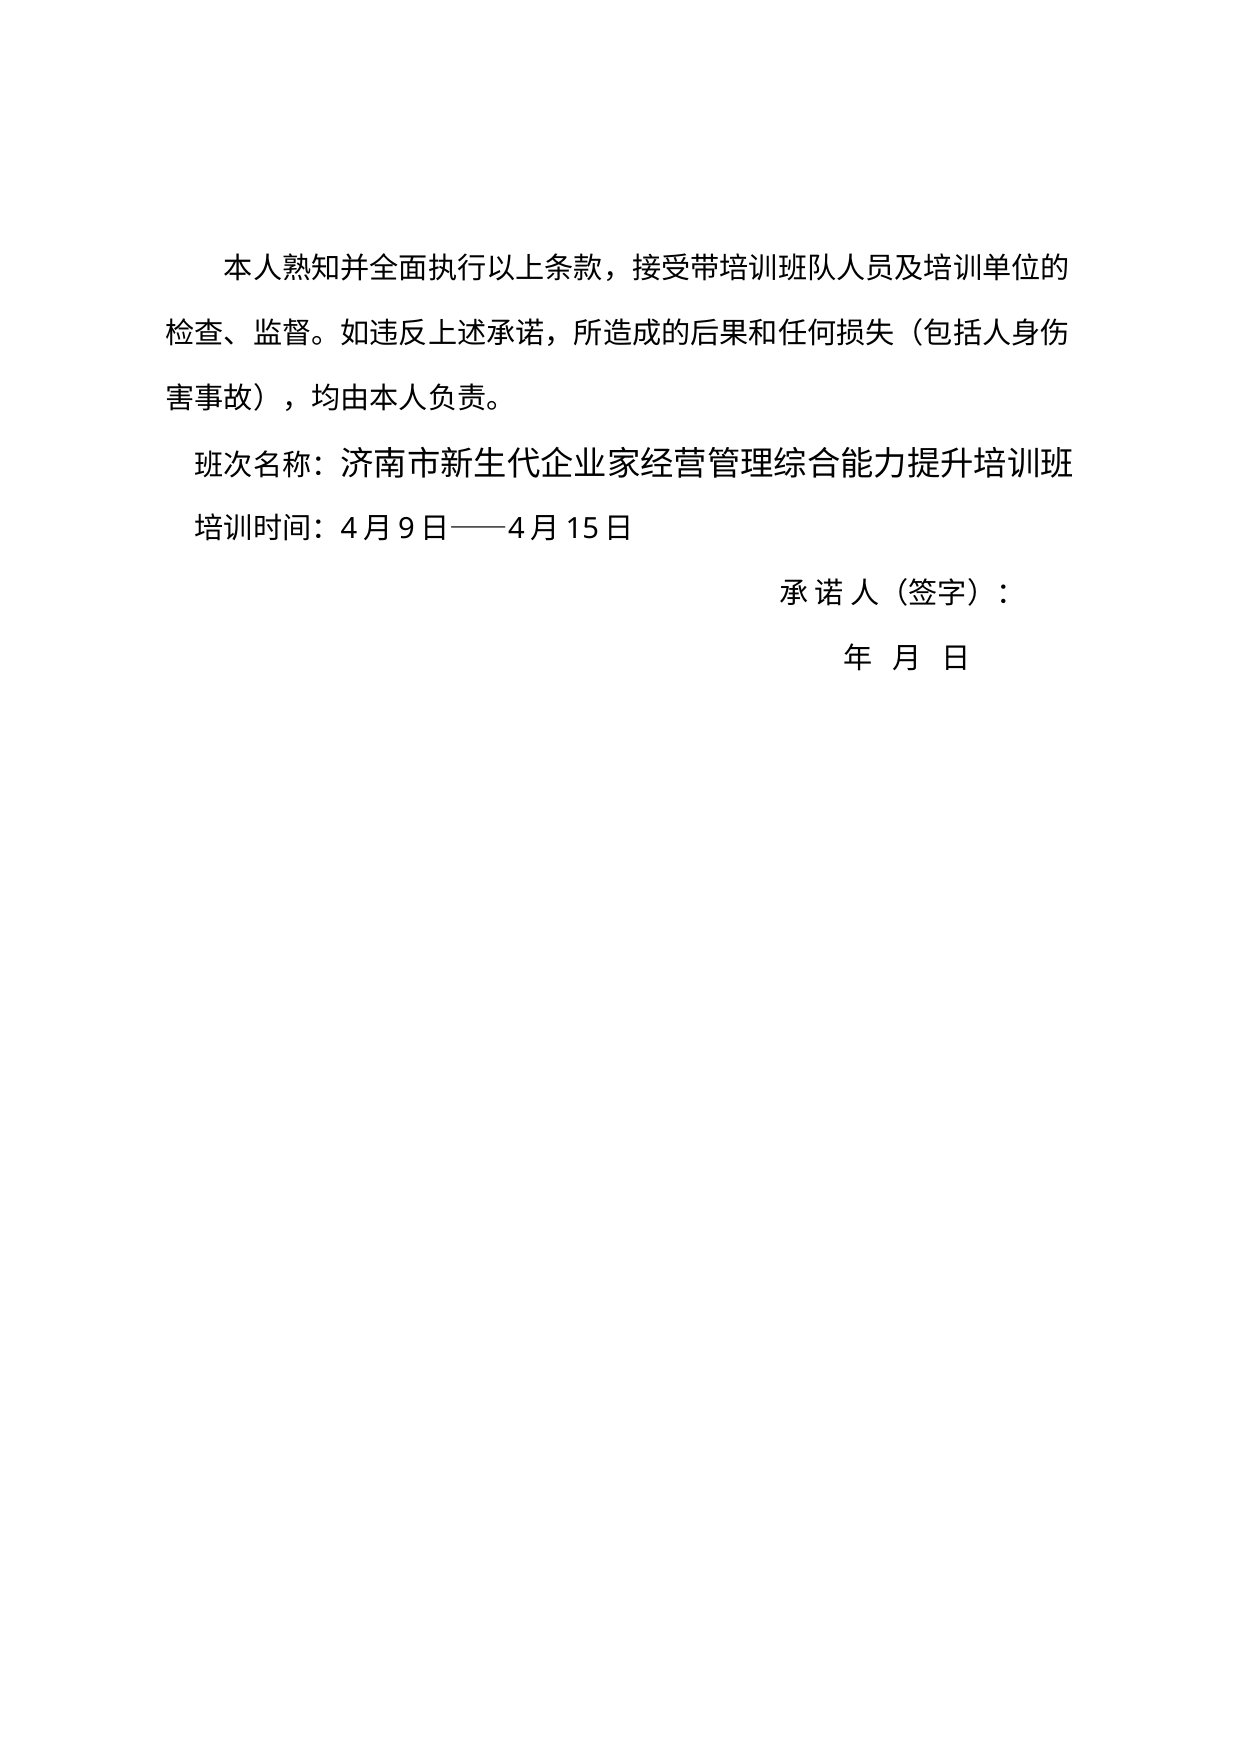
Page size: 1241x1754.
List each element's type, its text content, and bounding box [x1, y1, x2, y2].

text 班次名称：济南市新生代企业家经营管理综合能力提升培训班 [165, 428, 1087, 493]
text 承 诺 人（签字）： [239, 558, 1087, 623]
text 培训时间：4月9日——4月15日 [165, 493, 1087, 558]
text 年 月 日 [239, 623, 970, 688]
text 本人熟知并全面执行以上条款，接受带培训班队人员及培训单位的检查、监督。如违反上述承诺，所造成的后果和任何损失（包括人身伤害事故），均由本人负责。 [165, 233, 1087, 428]
